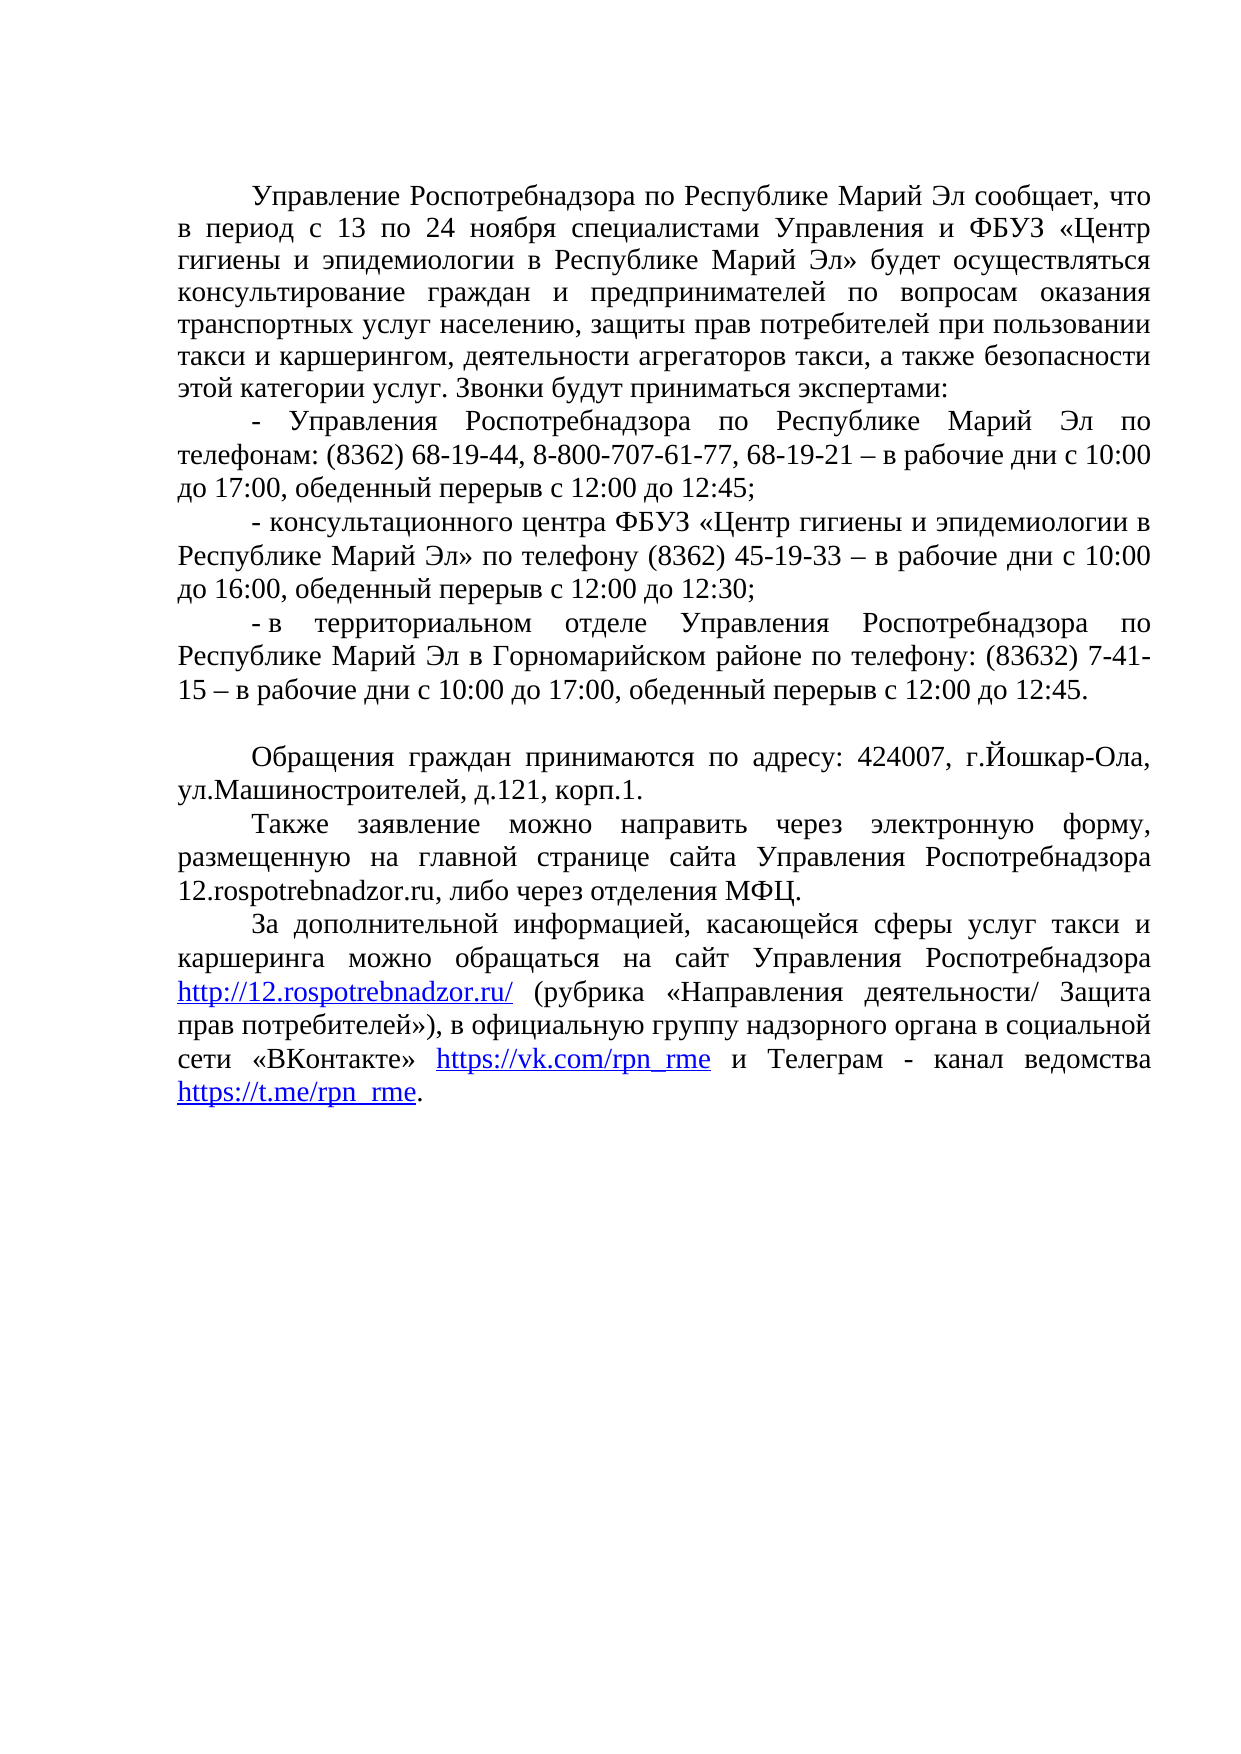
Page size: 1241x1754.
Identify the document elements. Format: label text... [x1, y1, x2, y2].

text Управление Роспотребнадзора по Республике Марий Эл сообщает, что в период с 13 по 24 ноября специалистами Управления и ФБУЗ «Центр гигиены и эпидемиологии в Республике Марий Эл» будет осуществляться консультирование граждан и предпринимателей по вопросам оказания транспортных услуг населению, защиты прав потребителей при пользовании такси и каршерингом, деятельности агрегаторов такси, а также безопасности этой категории услуг. Звонки будут приниматься экспертами: [177, 180, 1152, 403]
text Также заявление можно направить через электронную форму, размещенную на главной странице сайта Управления Роспотребнадзора 12.rospotrebnadzor.ru, либо через отделения МФЦ. [177, 806, 1152, 907]
text - в территориальном отделе Управления Роспотребнадзора по Республике Марий Эл в Горномарийском районе по телефону: (83632) 7-41-15 – в рабочие дни с 10:00 до 17:00, обеденный перерыв с 12:00 до 12:45. [177, 605, 1152, 705]
text Обращения граждан принимаются по адресу: 424007, г.Йошкар-Ола, ул.Машиностроителей, д.121, корп.1. [177, 739, 1152, 806]
text За дополнительной информацией, касающейся сферы услуг такси и каршеринга можно обращаться на сайт Управления Роспотребнадзора http://12.rospotrebnadzor.ru/ (рубрика «Направления деятельности/ Защита прав потребителей»), в официальную группу надзорного органа в социальной сети «ВКонтакте» https://vk.com/rpn_rme и Телеграм - канал ведомства https://t.me/rpn_rme. [177, 907, 1152, 1108]
text - консультационного центра ФБУЗ «Центр гигиены и эпидемиологии в Республике Марий Эл» по телефону (8362) 45-19-33 – в рабочие дни с 10:00 до 16:00, обеденный перерыв с 12:00 до 12:30; [177, 504, 1152, 605]
text - Управления Роспотребнадзора по Республике Марий Эл по телефонам: (8362) 68-19-44, 8-800-707-61-77, 68-19-21 – в рабочие дни с 10:00 до 17:00, обеденный перерыв с 12:00 до 12:45; [177, 403, 1152, 504]
